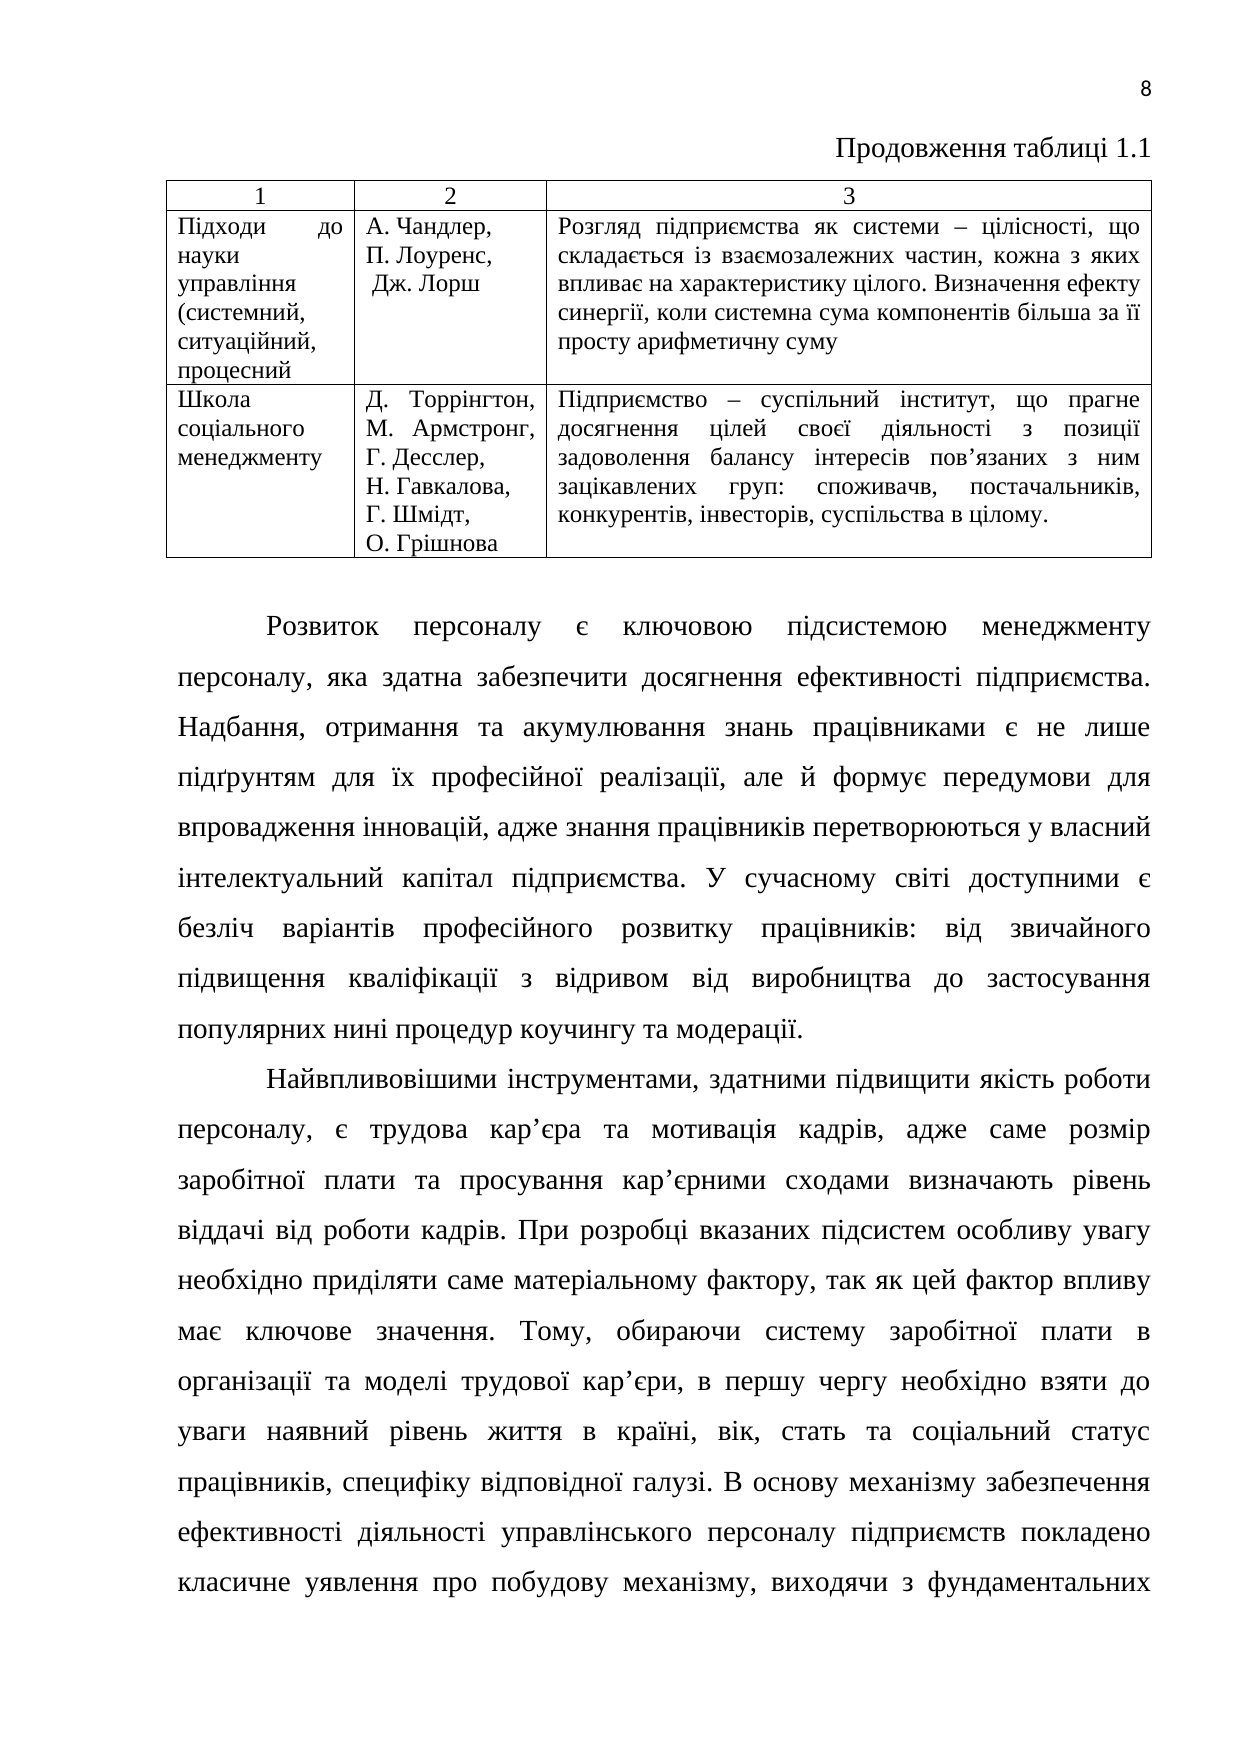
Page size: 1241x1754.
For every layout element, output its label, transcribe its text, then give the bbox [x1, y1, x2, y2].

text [177, 1061, 1152, 1598]
table_cell Д. Торрінгтон, М. Армстронг, Г. Десслер, Н. Гавкалова, Г. Шмідт, О. Грішнова [355, 385, 546, 557]
table_header 1 [167, 181, 354, 210]
text Продовження таблиці 1.1 [177, 130, 1152, 163]
table_cell Розгляд підприємства як системи – цілісності, що складається із взаємозалежних частин, кожна з яких впливає на характеристику цілого. Визначення ефекту синергії, коли системна сума компонентів більша за її просту арифметичну суму [547, 211, 1151, 383]
table_cell Підприємство – суспільний інститут, що прагне досягнення цілей своєї діяльності з позиції задоволення балансу інтересів пов’язаних з ним зацікавлених груп: споживачв, постачальників, конкурентів, інвесторів, суспільства в цілому. [547, 385, 1151, 557]
table_header 3 [547, 181, 1151, 210]
table_cell Школа соціального менеджменту [167, 385, 354, 557]
table_header 2 [355, 181, 546, 210]
table_cell А. Чандлер, П. Лоуренс, Дж. Лорш [355, 211, 546, 383]
text Розвиток персоналу є ключовою підсистемою менеджменту персоналу, яка здатна забезпечити досягнення ефективності підприємства. Надбання, отримання та акумулювання знань працівниками є не лише підґрунтям для їх професійної реалізації, але й формує передумови для впровадження інновацій, адже знання працівників перетворюються у власний інтелектуальний капітал підприємства. У сучасному світі доступними є безліч варіантів професійного розвитку працівників: від звичайного підвищення кваліфікації з відривом від виробництва до застосування популярних нині процедур коучингу та модерації. [177, 608, 1152, 1044]
table_cell Підходи до науки управління (системний, ситуаційний, процесний [167, 211, 354, 383]
